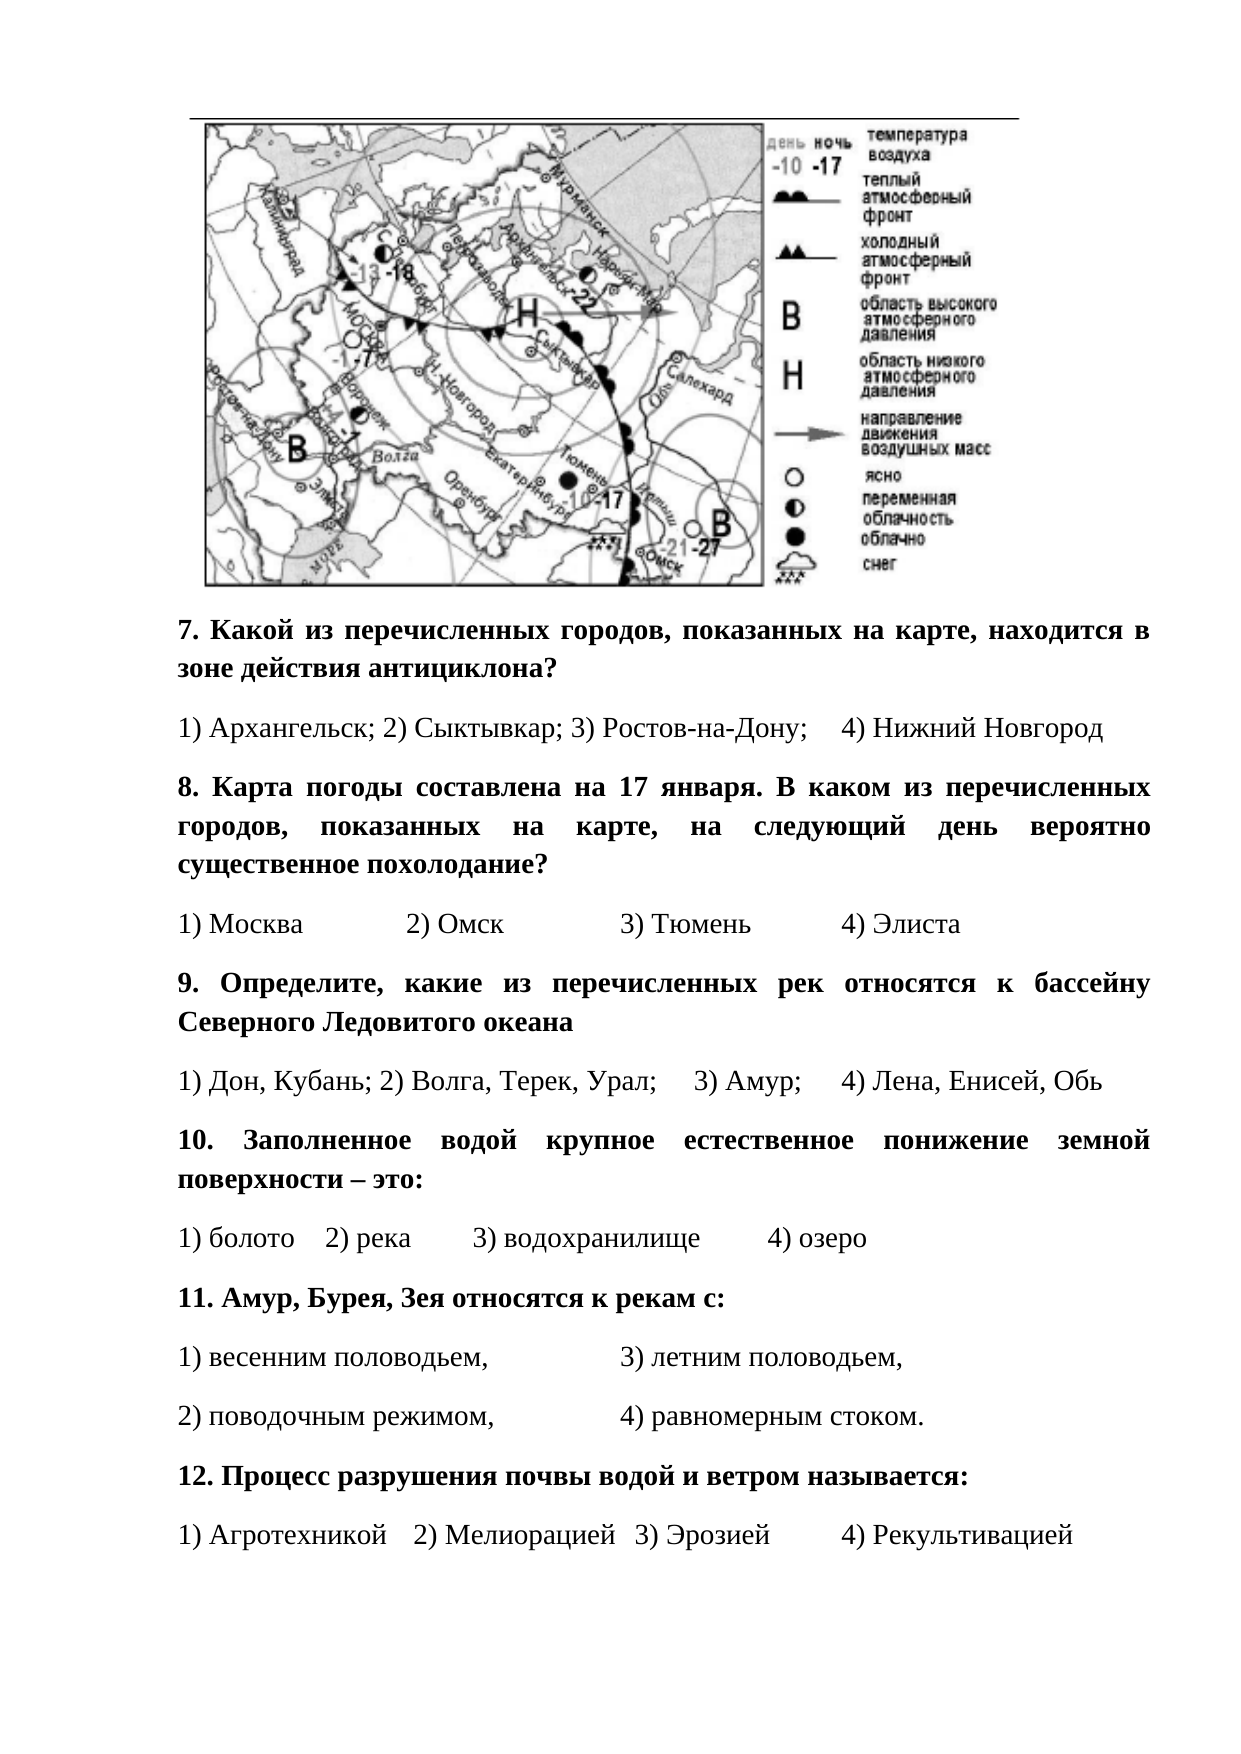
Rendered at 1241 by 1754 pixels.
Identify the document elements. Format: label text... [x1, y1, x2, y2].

text 1) весенним половодьем, 3) летним половодьем, [177, 1339, 1152, 1373]
text 12. Процесс разрушения почвы водой и ветром называется: [177, 1458, 1152, 1491]
text 1) Дон, Кубань; 2) Волга, Терек, Урал; 3) Амур; 4) Лена, Енисей, Обь [177, 1063, 1152, 1097]
text 1) Архангельск; 2) Сыктывкар; 3) Ростов-на-Дону; 4) Нижний Новгород [177, 710, 1152, 743]
text 7. Какой из перечисленных городов, показанных на карте, находится в зоне действия антициклона? [177, 612, 1152, 684]
text 10. Заполненное водой крупное естественное понижение земной поверхности – это: [177, 1122, 1152, 1194]
text 1) Москва 2) Омск 3) Тюмень 4) Элиста [177, 906, 1152, 939]
text 1) болото 2) река 3) водохранилище 4) озеро [177, 1220, 1152, 1254]
text 9. Определите, какие из перечисленных рек относятся к бассейну Северного Ледовитого океана [177, 965, 1152, 1037]
text 8. Карта погоды составлена на 17 января. В каком из перечисленных городов, показанных на карте, на следующий день вероятно существенное похолодание? [177, 769, 1152, 880]
text 2) поводочным режимом, 4) равномерным стоком. [177, 1398, 1152, 1432]
text 11. Амур, Бурея, Зея относятся к рекам с: [177, 1280, 1152, 1313]
text 1) Агротехникой 2) Мелиорацией 3) Эрозией 4) Рекультивацией [177, 1517, 1152, 1551]
